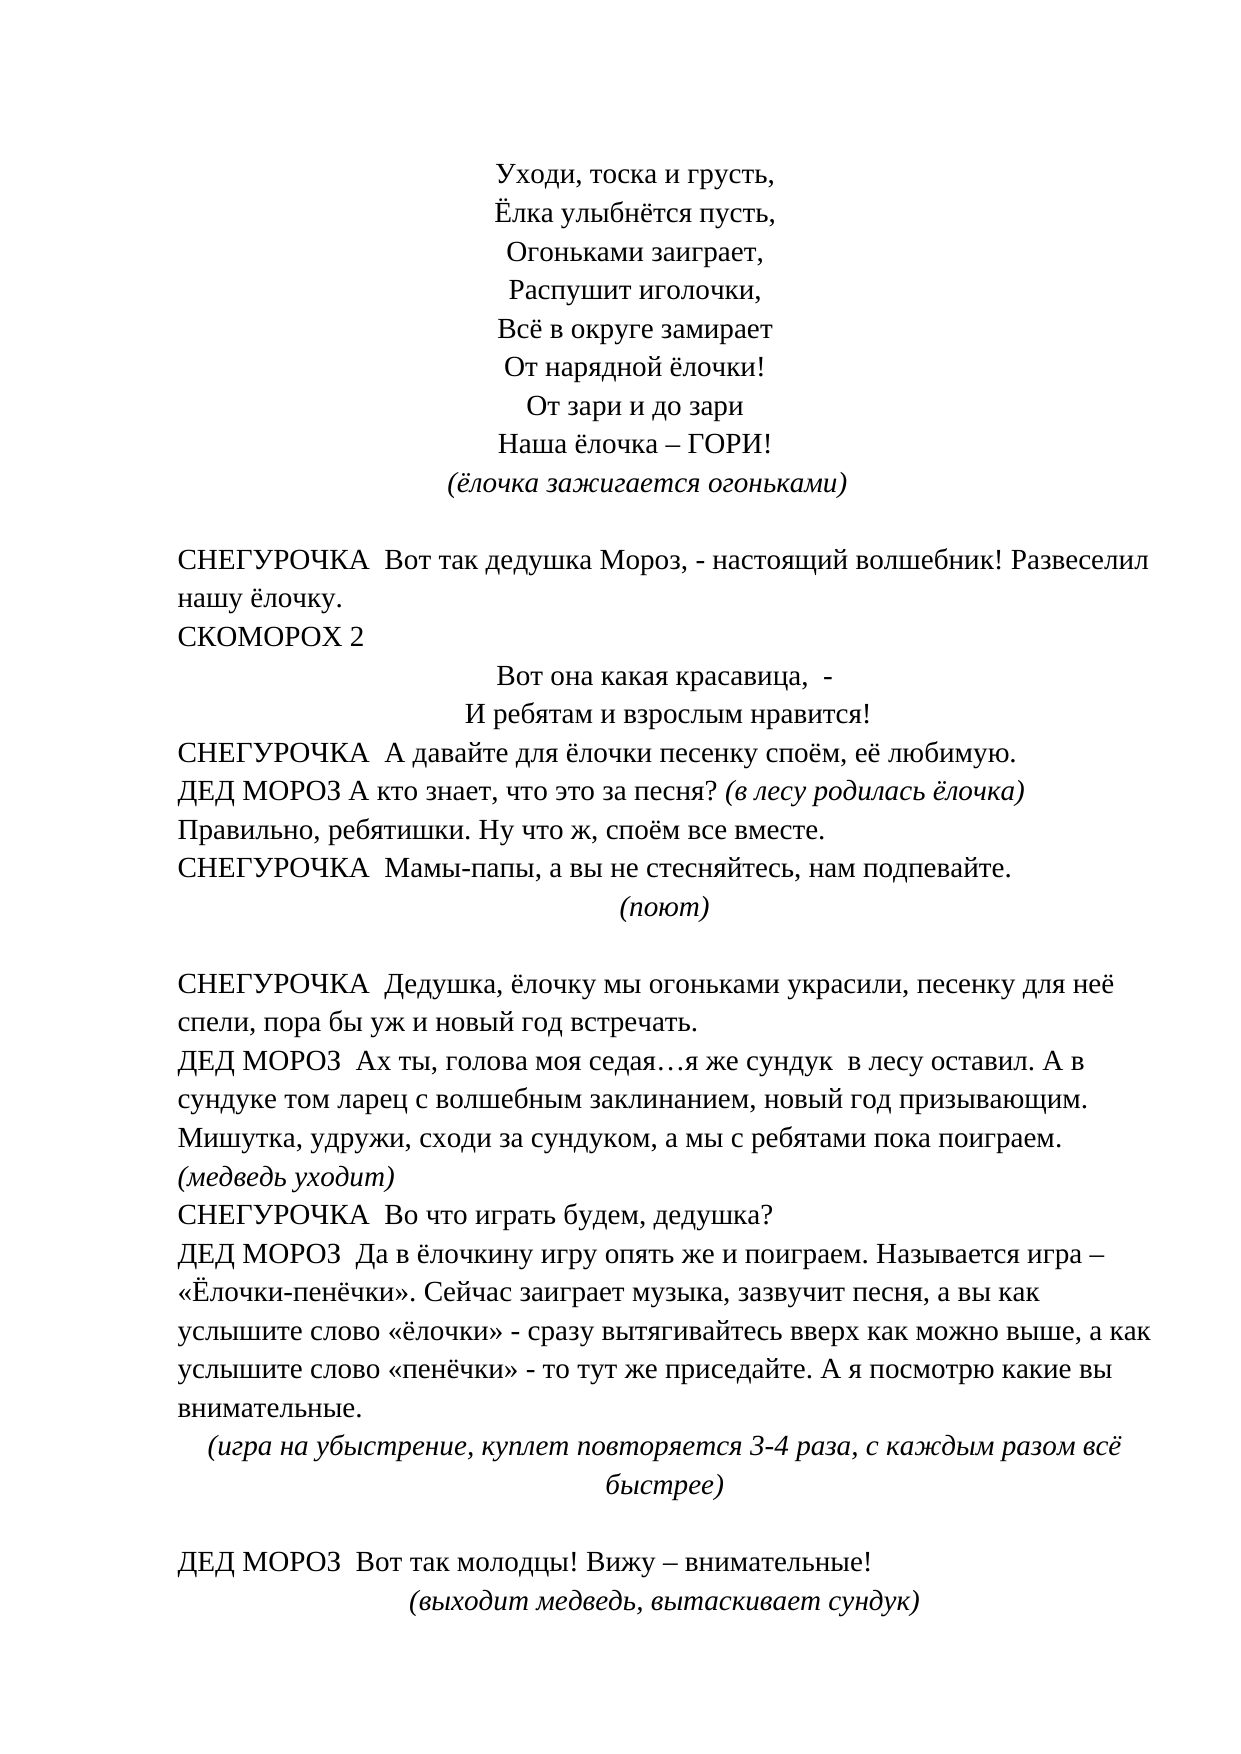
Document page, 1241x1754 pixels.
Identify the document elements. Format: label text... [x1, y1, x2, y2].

text И ребятам и взрослым нравится! [177, 696, 1152, 730]
text ДЕД МОРОЗ Да в ёлочкину игру опять же и поиграем. Называется игра – «Ёлочки-пенёчки». Сейчас заиграет музыка, зазвучит песня, а вы как услышите слово «ёлочки» - сразу вытягивайтесь вверх как можно выше, а как услышите слово «пенёчки» - то тут же приседайте. А я посмотрю какие вы внимательные. [177, 1236, 1152, 1423]
text СКОМОРОХ 2 [177, 619, 1152, 653]
text От нарядной ёлочки! [118, 349, 1152, 383]
text СНЕГУРОЧКА Дедушка, ёлочку мы огоньками украсили, песенку для неё спели, пора бы уж и новый год встречать. [177, 966, 1152, 1038]
text Распушит иголочки, [118, 272, 1152, 306]
text Ёлка улыбнётся пусть, [118, 195, 1152, 229]
text СНЕГУРОЧКА Мамы-папы, а вы не стесняйтесь, нам подпевайте. [177, 850, 1152, 884]
text (поют) [177, 889, 1152, 922]
text (выходит медведь, вытаскивает сундук) [177, 1583, 1152, 1616]
text Наша ёлочка – ГОРИ! [118, 426, 1152, 460]
text СНЕГУРОЧКА Во что играть будем, дедушка? [177, 1197, 1152, 1231]
text (ёлочка зажигается огоньками) [177, 465, 1152, 498]
text ДЕД МОРОЗ Вот так молодцы! Вижу – внимательные! [177, 1544, 1152, 1578]
text От зари и до зари [118, 388, 1152, 421]
text СНЕГУРОЧКА А давайте для ёлочки песенку споём, её любимую. [177, 735, 1152, 768]
text ДЕД МОРОЗ А кто знает, что это за песня? (в лесу родилась ёлочка) Правильно, ребятишки. Ну что ж, споём все вместе. [177, 773, 1152, 845]
text СНЕГУРОЧКА Вот так дедушка Мороз, - настоящий волшебник! Развеселил нашу ёлочку. [177, 542, 1152, 614]
text Вот она какая красавица, - [177, 658, 1152, 691]
text Всё в округе замирает [118, 311, 1152, 344]
text (игра на убыстрение, куплет повторяется 3-4 раза, с каждым разом всё быстрее) [177, 1428, 1152, 1501]
text ДЕД МОРОЗ Ах ты, голова моя седая…я же сундук в лесу оставил. А в сундуке том ларец с волшебным заклинанием, новый год призывающим. Мишутка, удружи, сходи за сундуком, а мы с ребятами пока поиграем. (медведь уходит) [177, 1043, 1152, 1192]
text Уходи, тоска и грусть, [118, 157, 1152, 190]
text Огоньками заиграет, [118, 234, 1152, 267]
